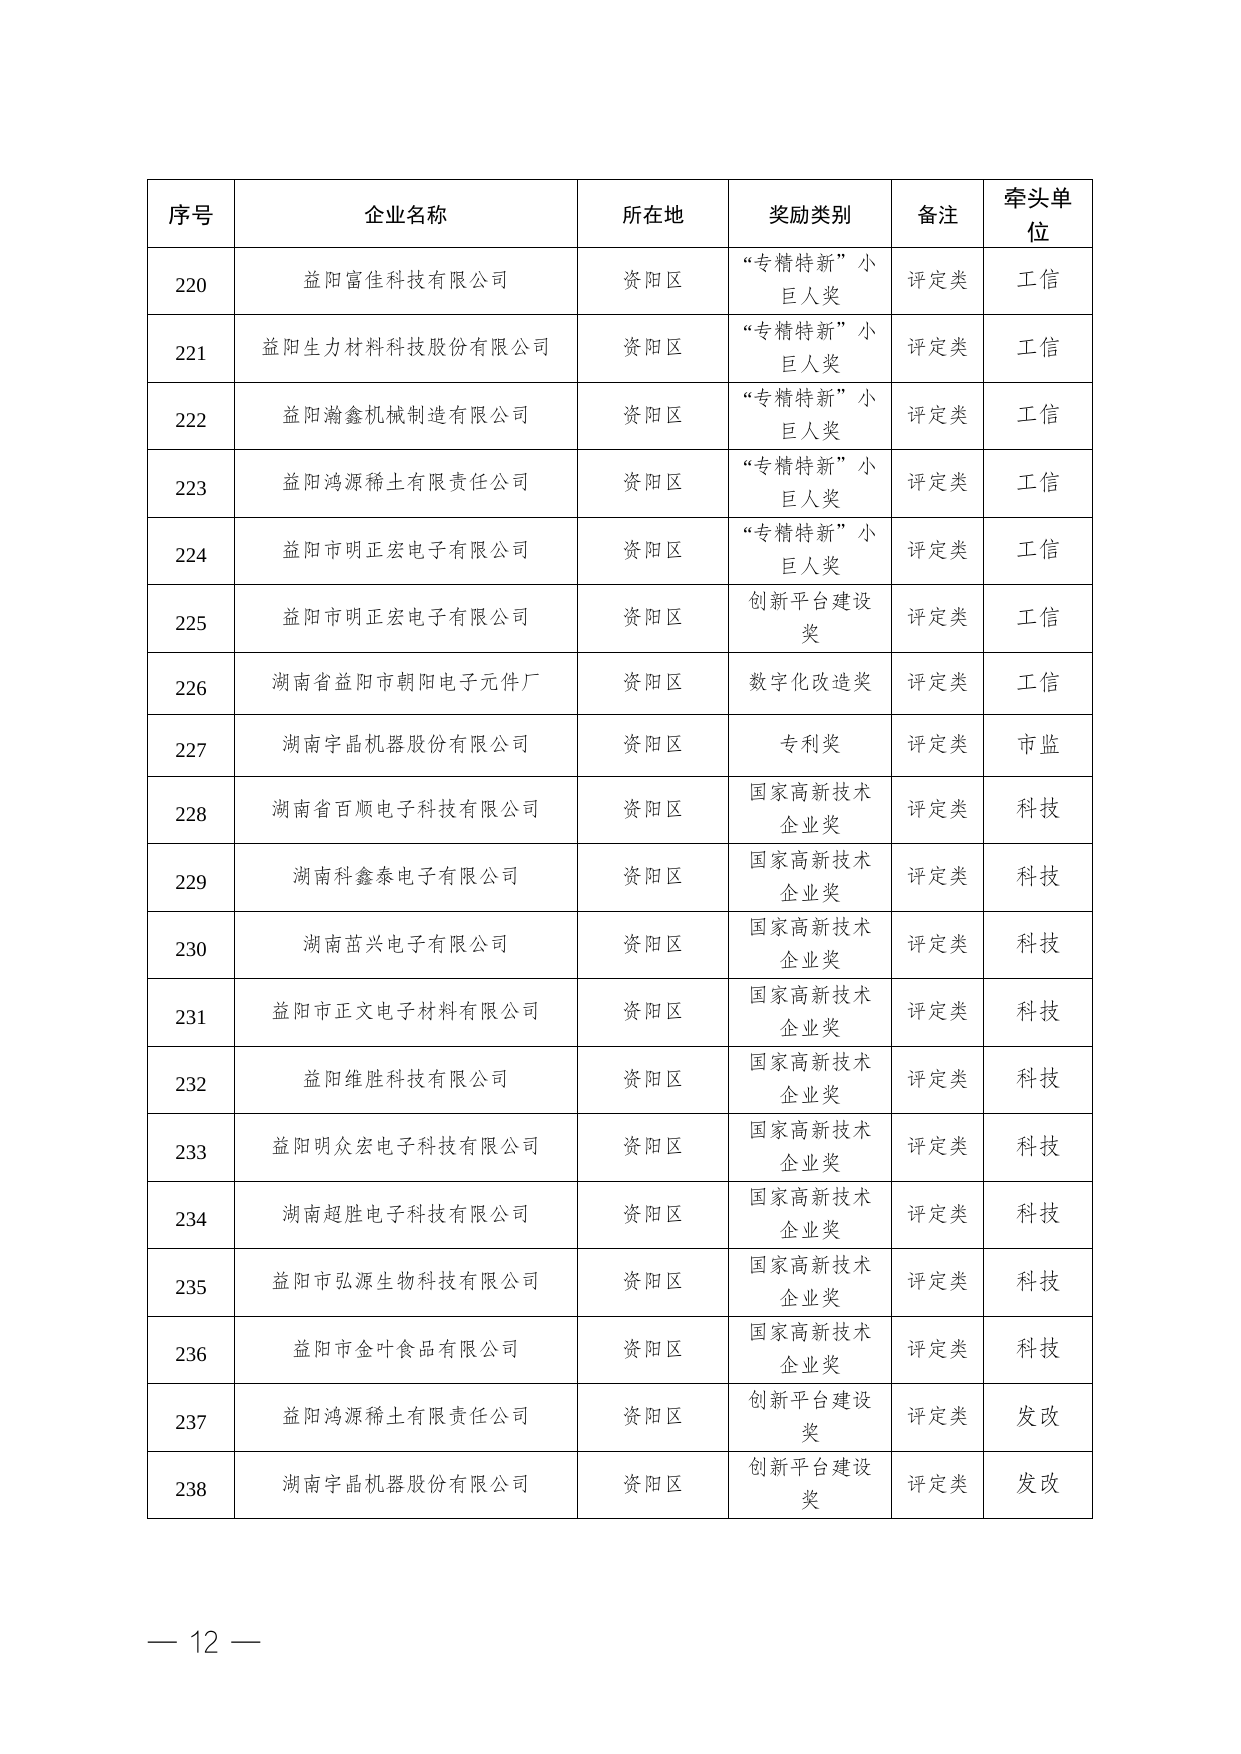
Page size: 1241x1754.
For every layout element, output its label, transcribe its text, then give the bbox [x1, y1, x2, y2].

table_cell 资阳区 [578, 1452, 728, 1518]
table_cell 资阳区 [578, 585, 728, 652]
table_header 所在地 [578, 180, 728, 247]
table_cell 236 [148, 1317, 234, 1383]
table_cell 益阳鸿源稀土有限责任公司 [235, 450, 577, 517]
table_cell 资阳区 [578, 912, 728, 978]
table_cell 创新平台建设奖 [729, 1452, 891, 1518]
table_cell 工信 [984, 450, 1092, 517]
table_cell 评定类 [892, 844, 983, 911]
table_cell “专精特新”小巨人奖 [729, 383, 891, 449]
table_cell 评定类 [892, 979, 983, 1046]
table_cell 评定类 [892, 248, 983, 314]
table_cell 创新平台建设奖 [729, 585, 891, 652]
table_cell 国家高新技术企业奖 [729, 912, 891, 978]
table_cell 229 [148, 844, 234, 911]
table_cell 工信 [984, 248, 1092, 314]
table_cell 工信 [984, 383, 1092, 449]
table_cell “专精特新”小巨人奖 [729, 315, 891, 382]
table_cell 评定类 [892, 1249, 983, 1316]
table_cell 国家高新技术企业奖 [729, 1114, 891, 1181]
table_cell 工信 [984, 315, 1092, 382]
table_cell 益阳市明正宏电子有限公司 [235, 518, 577, 584]
table_cell 评定类 [892, 777, 983, 843]
table_cell 益阳市弘源生物科技有限公司 [235, 1249, 577, 1316]
table_cell 创新平台建设奖 [729, 1384, 891, 1451]
table_cell 235 [148, 1249, 234, 1316]
table_cell 资阳区 [578, 1114, 728, 1181]
table_cell 益阳市正文电子材料有限公司 [235, 979, 577, 1046]
table_cell 专利奖 [729, 715, 891, 776]
table_cell 工信 [984, 653, 1092, 714]
table_cell 市监 [984, 715, 1092, 776]
table_cell 评定类 [892, 518, 983, 584]
table_header 备注 [892, 180, 983, 247]
table_cell 资阳区 [578, 450, 728, 517]
table_cell 湖南科鑫泰电子有限公司 [235, 844, 577, 911]
table_cell 资阳区 [578, 248, 728, 314]
table_cell 227 [148, 715, 234, 776]
table_cell 资阳区 [578, 777, 728, 843]
table_cell 科技 [984, 1317, 1092, 1383]
table_cell 国家高新技术企业奖 [729, 1317, 891, 1383]
table_cell 资阳区 [578, 715, 728, 776]
table_cell 评定类 [892, 1317, 983, 1383]
table_header 企业名称 [235, 180, 577, 247]
table_cell 数字化改造奖 [729, 653, 891, 714]
table_cell 工信 [984, 518, 1092, 584]
table_cell 益阳维胜科技有限公司 [235, 1047, 577, 1113]
table_cell “专精特新”小巨人奖 [729, 248, 891, 314]
table_cell 科技 [984, 1182, 1092, 1248]
table_cell 238 [148, 1452, 234, 1518]
table_cell 湖南省百顺电子科技有限公司 [235, 777, 577, 843]
table_cell 评定类 [892, 1452, 983, 1518]
table_cell 资阳区 [578, 844, 728, 911]
table_cell 益阳市金叶食品有限公司 [235, 1317, 577, 1383]
table_cell 222 [148, 383, 234, 449]
table_cell 233 [148, 1114, 234, 1181]
table_cell 科技 [984, 1249, 1092, 1316]
table_cell 资阳区 [578, 383, 728, 449]
table_cell 评定类 [892, 653, 983, 714]
table_cell 科技 [984, 844, 1092, 911]
table_cell 科技 [984, 777, 1092, 843]
table_cell 湖南省益阳市朝阳电子元件厂 [235, 653, 577, 714]
table_cell 225 [148, 585, 234, 652]
table_cell 评定类 [892, 1182, 983, 1248]
table_cell 益阳富佳科技有限公司 [235, 248, 577, 314]
table_cell 国家高新技术企业奖 [729, 1249, 891, 1316]
table_cell “专精特新”小巨人奖 [729, 450, 891, 517]
table_cell 湖南宇晶机器股份有限公司 [235, 1452, 577, 1518]
table_header 牵头单位 [984, 180, 1092, 247]
table_cell 224 [148, 518, 234, 584]
table_cell 资阳区 [578, 1249, 728, 1316]
table_cell 益阳生力材料科技股份有限公司 [235, 315, 577, 382]
table_cell 湖南茁兴电子有限公司 [235, 912, 577, 978]
table_cell 益阳瀚鑫机械制造有限公司 [235, 383, 577, 449]
table_cell 国家高新技术企业奖 [729, 844, 891, 911]
table_cell 益阳鸿源稀土有限责任公司 [235, 1384, 577, 1451]
table_cell 231 [148, 979, 234, 1046]
table_cell 评定类 [892, 912, 983, 978]
table_cell 评定类 [892, 585, 983, 652]
table_cell 评定类 [892, 450, 983, 517]
table_cell 评定类 [892, 1384, 983, 1451]
table_cell 国家高新技术企业奖 [729, 1182, 891, 1248]
table_cell 工信 [984, 585, 1092, 652]
table_cell 评定类 [892, 1114, 983, 1181]
table_cell 221 [148, 315, 234, 382]
table_header 奖励类别 [729, 180, 891, 247]
table_cell 评定类 [892, 383, 983, 449]
table_cell 资阳区 [578, 1047, 728, 1113]
table_cell “专精特新”小巨人奖 [729, 518, 891, 584]
table_cell 国家高新技术企业奖 [729, 979, 891, 1046]
table_cell 223 [148, 450, 234, 517]
table_cell 国家高新技术企业奖 [729, 777, 891, 843]
table_cell 资阳区 [578, 1384, 728, 1451]
table_cell 发改 [984, 1384, 1092, 1451]
table_cell 评定类 [892, 315, 983, 382]
table_cell 232 [148, 1047, 234, 1113]
table_cell 湖南超胜电子科技有限公司 [235, 1182, 577, 1248]
table_cell 237 [148, 1384, 234, 1451]
table_cell 科技 [984, 912, 1092, 978]
table_cell 220 [148, 248, 234, 314]
table_cell 资阳区 [578, 979, 728, 1046]
table_cell 资阳区 [578, 653, 728, 714]
table_cell 益阳明众宏电子科技有限公司 [235, 1114, 577, 1181]
table_cell 资阳区 [578, 1182, 728, 1248]
table_cell 发改 [984, 1452, 1092, 1518]
table_cell 湖南宇晶机器股份有限公司 [235, 715, 577, 776]
table_cell 评定类 [892, 1047, 983, 1113]
table_cell 226 [148, 653, 234, 714]
table_cell 资阳区 [578, 315, 728, 382]
table_cell 228 [148, 777, 234, 843]
table_cell 资阳区 [578, 518, 728, 584]
table_header 序号 [148, 180, 234, 247]
table_cell 234 [148, 1182, 234, 1248]
table_cell 科技 [984, 1114, 1092, 1181]
table_cell 科技 [984, 1047, 1092, 1113]
table_cell 230 [148, 912, 234, 978]
table_cell 益阳市明正宏电子有限公司 [235, 585, 577, 652]
table_cell 科技 [984, 979, 1092, 1046]
table_cell 国家高新技术企业奖 [729, 1047, 891, 1113]
table_cell 评定类 [892, 715, 983, 776]
table_cell 资阳区 [578, 1317, 728, 1383]
